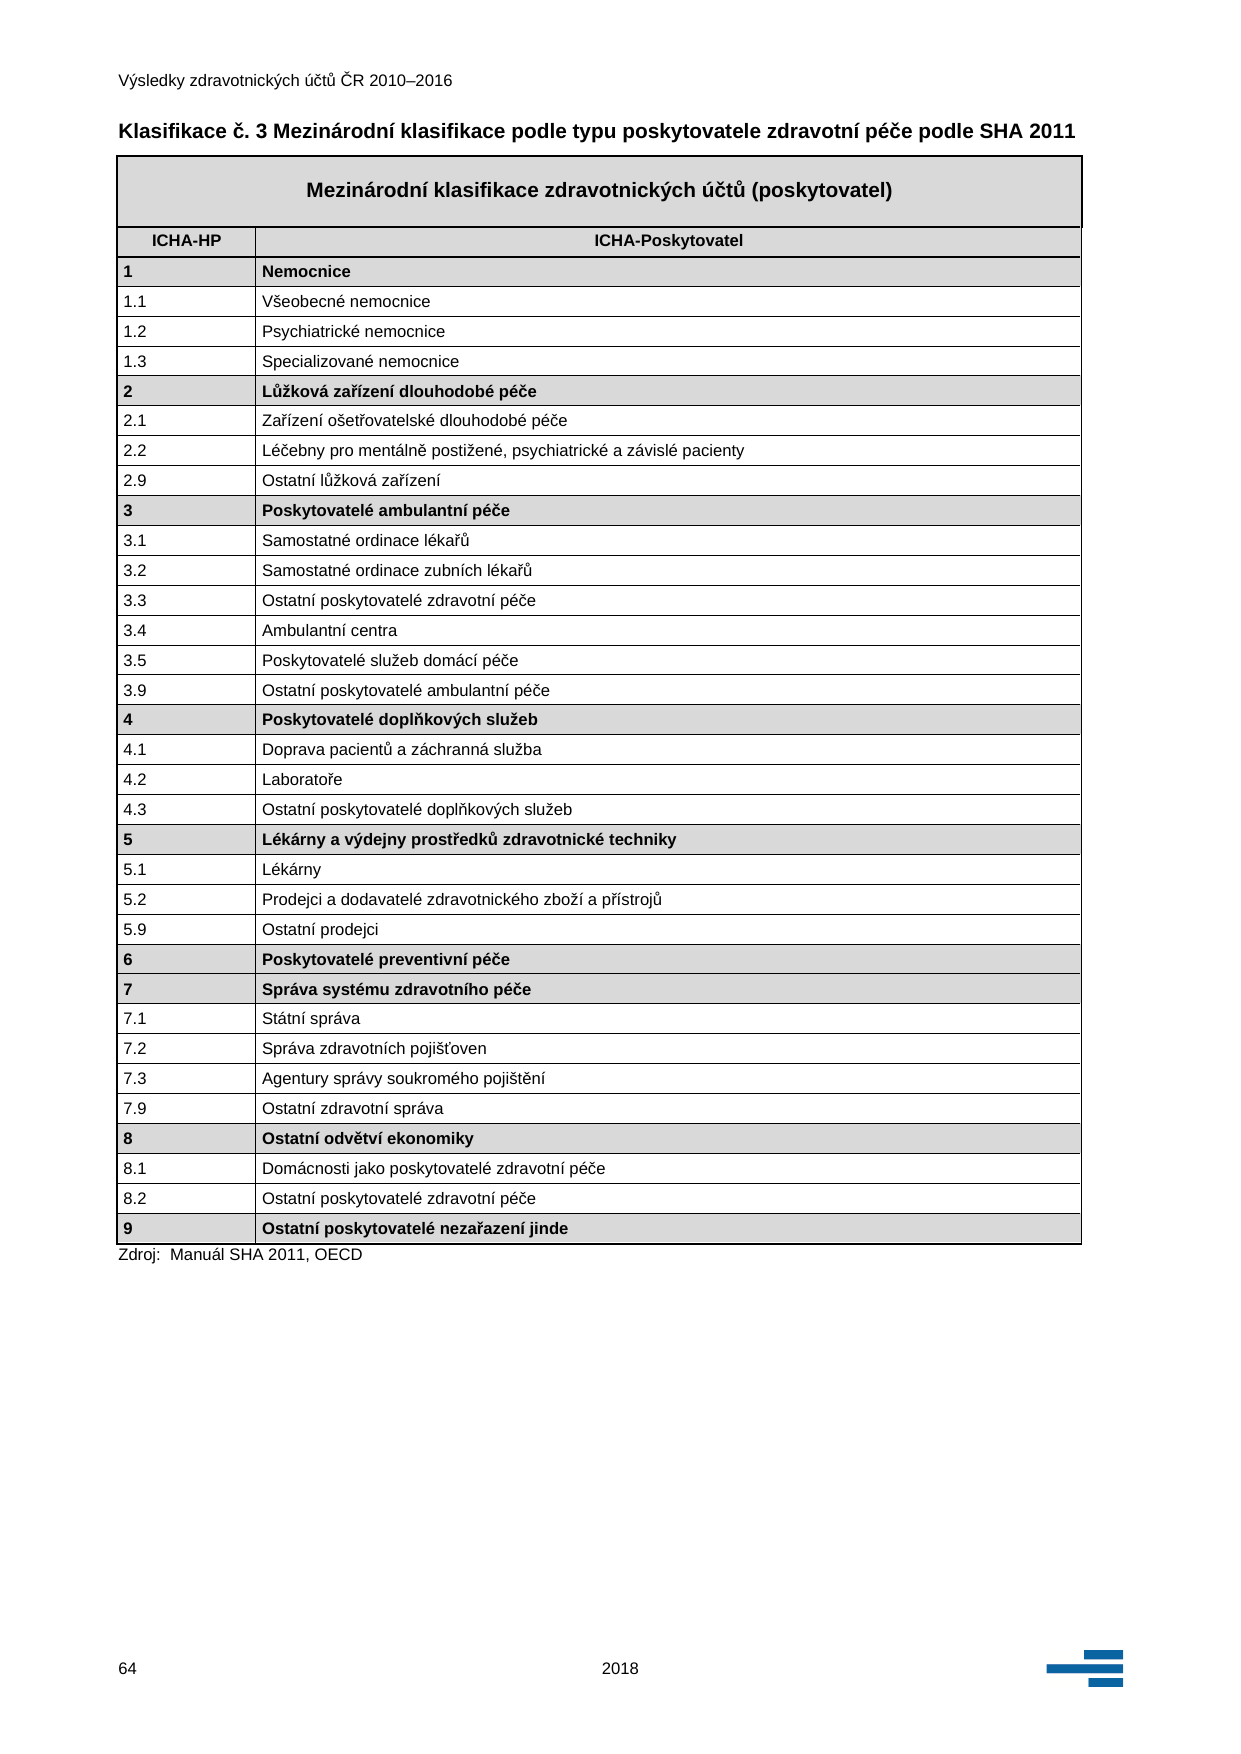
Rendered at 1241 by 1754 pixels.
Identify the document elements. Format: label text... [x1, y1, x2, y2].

table_cell 8 [118, 1124, 255, 1153]
text Zdroj: Manuál SHA 2011, OECD [118, 1244, 1122, 1264]
table_cell 7.9 [118, 1094, 255, 1123]
table_cell Ostatní poskytovatelé ambulantní péče [256, 674, 1081, 704]
table_cell 3.9 [118, 675, 255, 704]
table_cell Správa zdravotních pojišťoven [256, 1033, 1081, 1063]
table_cell Ambulantní centra [256, 615, 1081, 644]
table_cell 2.2 [118, 436, 255, 465]
table_cell Agentury správy soukromého pojištění [256, 1063, 1081, 1093]
table_cell Psychiatrické nemocnice [256, 316, 1081, 346]
table_cell 7.1 [118, 1004, 255, 1033]
table_cell 1.1 [118, 287, 255, 316]
table_cell 3.3 [118, 586, 255, 614]
table_cell Nemocnice [256, 256, 1081, 286]
table_cell Ostatní poskytovatelé doplňkových služeb [256, 794, 1081, 824]
table_cell 4 [118, 705, 255, 734]
table_cell 3.1 [118, 526, 255, 555]
table_cell Specializované nemocnice [256, 346, 1081, 375]
table_cell Doprava pacientů a záchranná služba [256, 734, 1081, 764]
table_cell Ostatní lůžková zařízení [256, 465, 1081, 495]
table_cell Všeobecné nemocnice [256, 286, 1081, 316]
table_cell 8.1 [118, 1154, 255, 1183]
table_cell 5.2 [118, 885, 255, 913]
table_cell Ostatní poskytovatelé zdravotní péče [256, 1183, 1081, 1212]
table_header Mezinárodní klasifikace zdravotnických účtů (poskytovatel) [118, 157, 1081, 226]
table_cell Lékárny [256, 854, 1081, 884]
table_cell 3.4 [118, 616, 255, 644]
table_cell ICHA-HP [118, 228, 255, 256]
table_cell 2 [118, 376, 255, 405]
table_cell 4.1 [118, 735, 255, 764]
table_cell 3.5 [118, 646, 255, 674]
table_cell 2.9 [118, 466, 255, 495]
table_cell 3.2 [118, 556, 255, 585]
table_cell 7.3 [118, 1064, 255, 1093]
table_cell Lékárny a výdejny prostředků zdravotnické techniky [256, 824, 1081, 854]
table_cell 5 [118, 825, 255, 854]
text Klasifikace č. 3 Mezinárodní klasifikace podle typu poskytovatele zdravotní péče podle SHA 2011 [118, 118, 1122, 142]
table_cell 9 [118, 1214, 255, 1242]
table_cell Samostatné ordinace lékařů [256, 525, 1081, 555]
table_cell 1.2 [118, 317, 255, 346]
table_cell 1.3 [118, 347, 255, 375]
table_cell 2.1 [118, 406, 255, 435]
table_cell 3 [118, 496, 255, 525]
table_cell 7 [118, 974, 255, 1003]
table_cell 8.2 [118, 1184, 255, 1212]
table_cell 4.3 [118, 795, 255, 824]
table_cell Zařízení ošetřovatelské dlouhodobé péče [256, 405, 1081, 435]
table_cell Poskytovatelé doplňkových služeb [256, 704, 1081, 734]
table_cell Prodejci a dodavatelé zdravotnického zboží a přístrojů [256, 884, 1081, 913]
table_cell 7.2 [118, 1034, 255, 1063]
table_cell Ostatní poskytovatelé zdravotní péče [256, 585, 1081, 614]
table_cell Ostatní prodejci [256, 914, 1081, 943]
table_cell Státní správa [256, 1003, 1081, 1033]
table_cell Lůžková zařízení dlouhodobé péče [256, 375, 1081, 405]
table_cell Ostatní zdravotní správa [256, 1093, 1081, 1123]
table_cell 5.1 [118, 855, 255, 884]
table_cell 1 [118, 258, 255, 286]
table_cell Domácnosti jako poskytovatelé zdravotní péče [256, 1153, 1081, 1183]
table_cell Samostatné ordinace zubních lékařů [256, 555, 1081, 585]
picture [1046, 1650, 1124, 1687]
table_cell Ostatní poskytovatelé nezařazení jinde [256, 1213, 1081, 1242]
table_cell 6 [118, 945, 255, 973]
table_cell Laboratoře [256, 764, 1081, 794]
table_cell Poskytovatelé preventivní péče [256, 944, 1081, 973]
table_cell Léčebny pro mentálně postižené, psychiatrické a závislé pacienty [256, 435, 1081, 465]
table_cell Poskytovatelé služeb domácí péče [256, 645, 1081, 674]
table_cell Správa systému zdravotního péče [256, 973, 1081, 1003]
table_cell 4.2 [118, 765, 255, 794]
table_cell Ostatní odvětví ekonomiky [256, 1123, 1081, 1153]
table_cell Poskytovatelé ambulantní péče [256, 495, 1081, 525]
table_cell 5.9 [118, 915, 255, 943]
table_cell ICHA-Poskytovatel [256, 226, 1081, 256]
